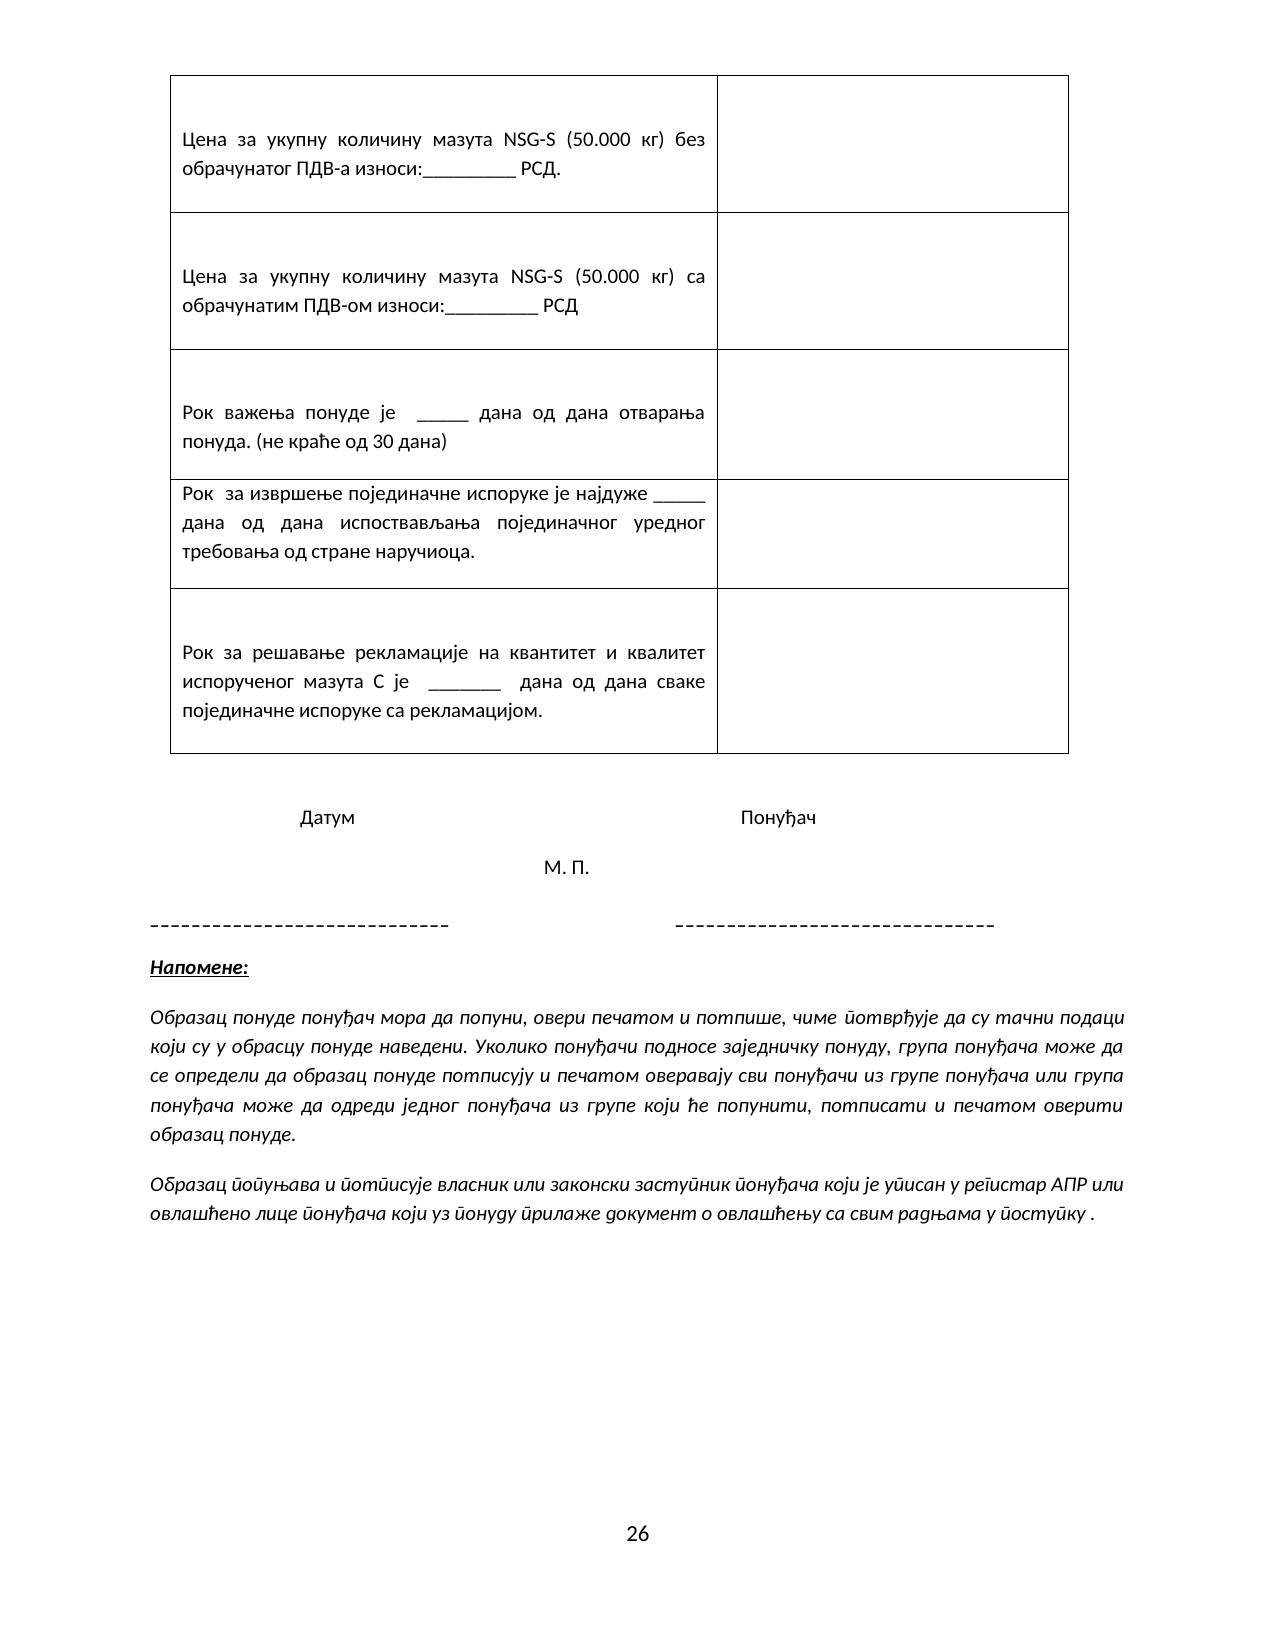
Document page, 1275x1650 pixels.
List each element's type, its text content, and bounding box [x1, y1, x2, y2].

table_cell [718, 350, 1068, 479]
table_cell Рок важења понуде је _____ дана од дана отварања понуда. (не краће од 30 дана) [171, 350, 717, 479]
table_cell Цена за укупну количину мазута NSG-S (50.000 кг) без обрачунатог ПДВ-а износи:_________ РСД. [171, 76, 717, 212]
table_cell [718, 589, 1068, 753]
table_cell Цена за укупну количину мазута NSG-S (50.000 кг) са обрачунатим ПДВ-ом износи:_________ РСД [171, 213, 717, 348]
text _____________________________ _______________________________ [150, 904, 1125, 930]
text Образац понуде понуђач мора да попуни, овери печатом и потпише, чиме потврђује да су тачни подаци који су у обрасцу понуде наведени. Уколико понуђачи подносе заједничку понуду, група понуђача може да се определи да образац понуде потписују и печатом оверавају сви понуђачи из групе понуђача или група понуђача може да одреди једног понуђача из групе који ће попунити, потписати и печатом оверити образац понуде. [150, 1004, 1125, 1146]
text Датум Понуђач [225, 804, 1125, 830]
text Напомене: [150, 954, 1125, 980]
table_cell Рок за решавање рекламације на квантитет и квалитет испорученог мазута С је _______ дана од дана сваке појединачне испоруке са рекламацијом. [171, 589, 717, 753]
table_cell [718, 480, 1068, 588]
table_cell [718, 76, 1068, 212]
text М. П. [450, 854, 1125, 880]
table_cell Рок за извршење појединачне испоруке је најдуже _____ дана од дана испоствављања појединачног уредног требовања од стране наручиоца. [171, 480, 717, 588]
text Образац попуњава и потписује власник или законски заступник понуђача који је уписан у регистар АПР или овлашћено лице понуђача који уз понуду прилаже документ о овлашћењу са свим радњама у поступку . [150, 1171, 1125, 1226]
table_cell [718, 213, 1068, 348]
